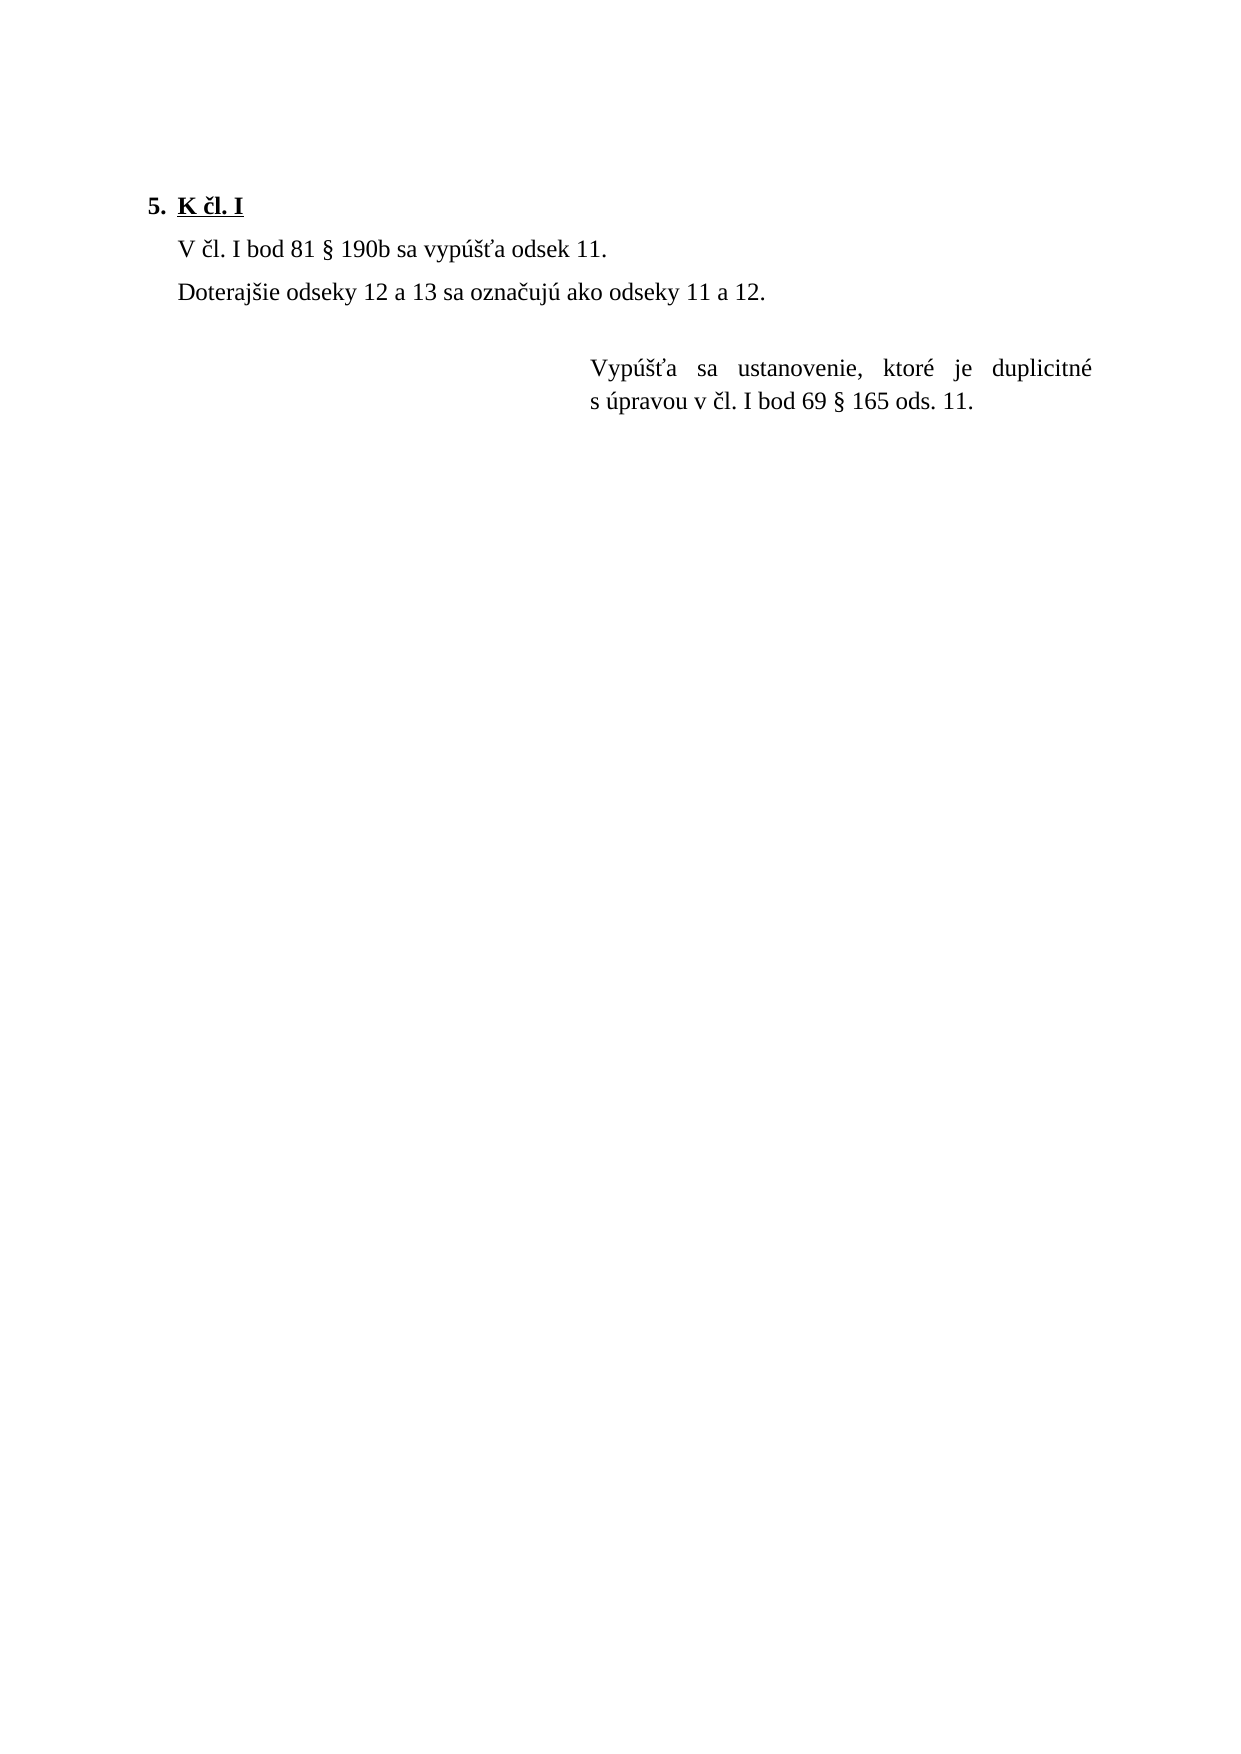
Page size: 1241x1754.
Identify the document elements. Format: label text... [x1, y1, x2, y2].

list Vypúšťa sa ustanovenie, ktoré je duplicitné s úpravou v čl. I bod 69 § 165 ods. 11. [590, 353, 1093, 415]
list V čl. I bod 81 § 190b sa vypúšťa odsek 11. [177, 234, 1093, 263]
list Doterajšie odseky 12 a 13 sa označujú ako odseky 11 a 12. [177, 277, 1093, 306]
list K čl. I [148, 191, 1093, 219]
